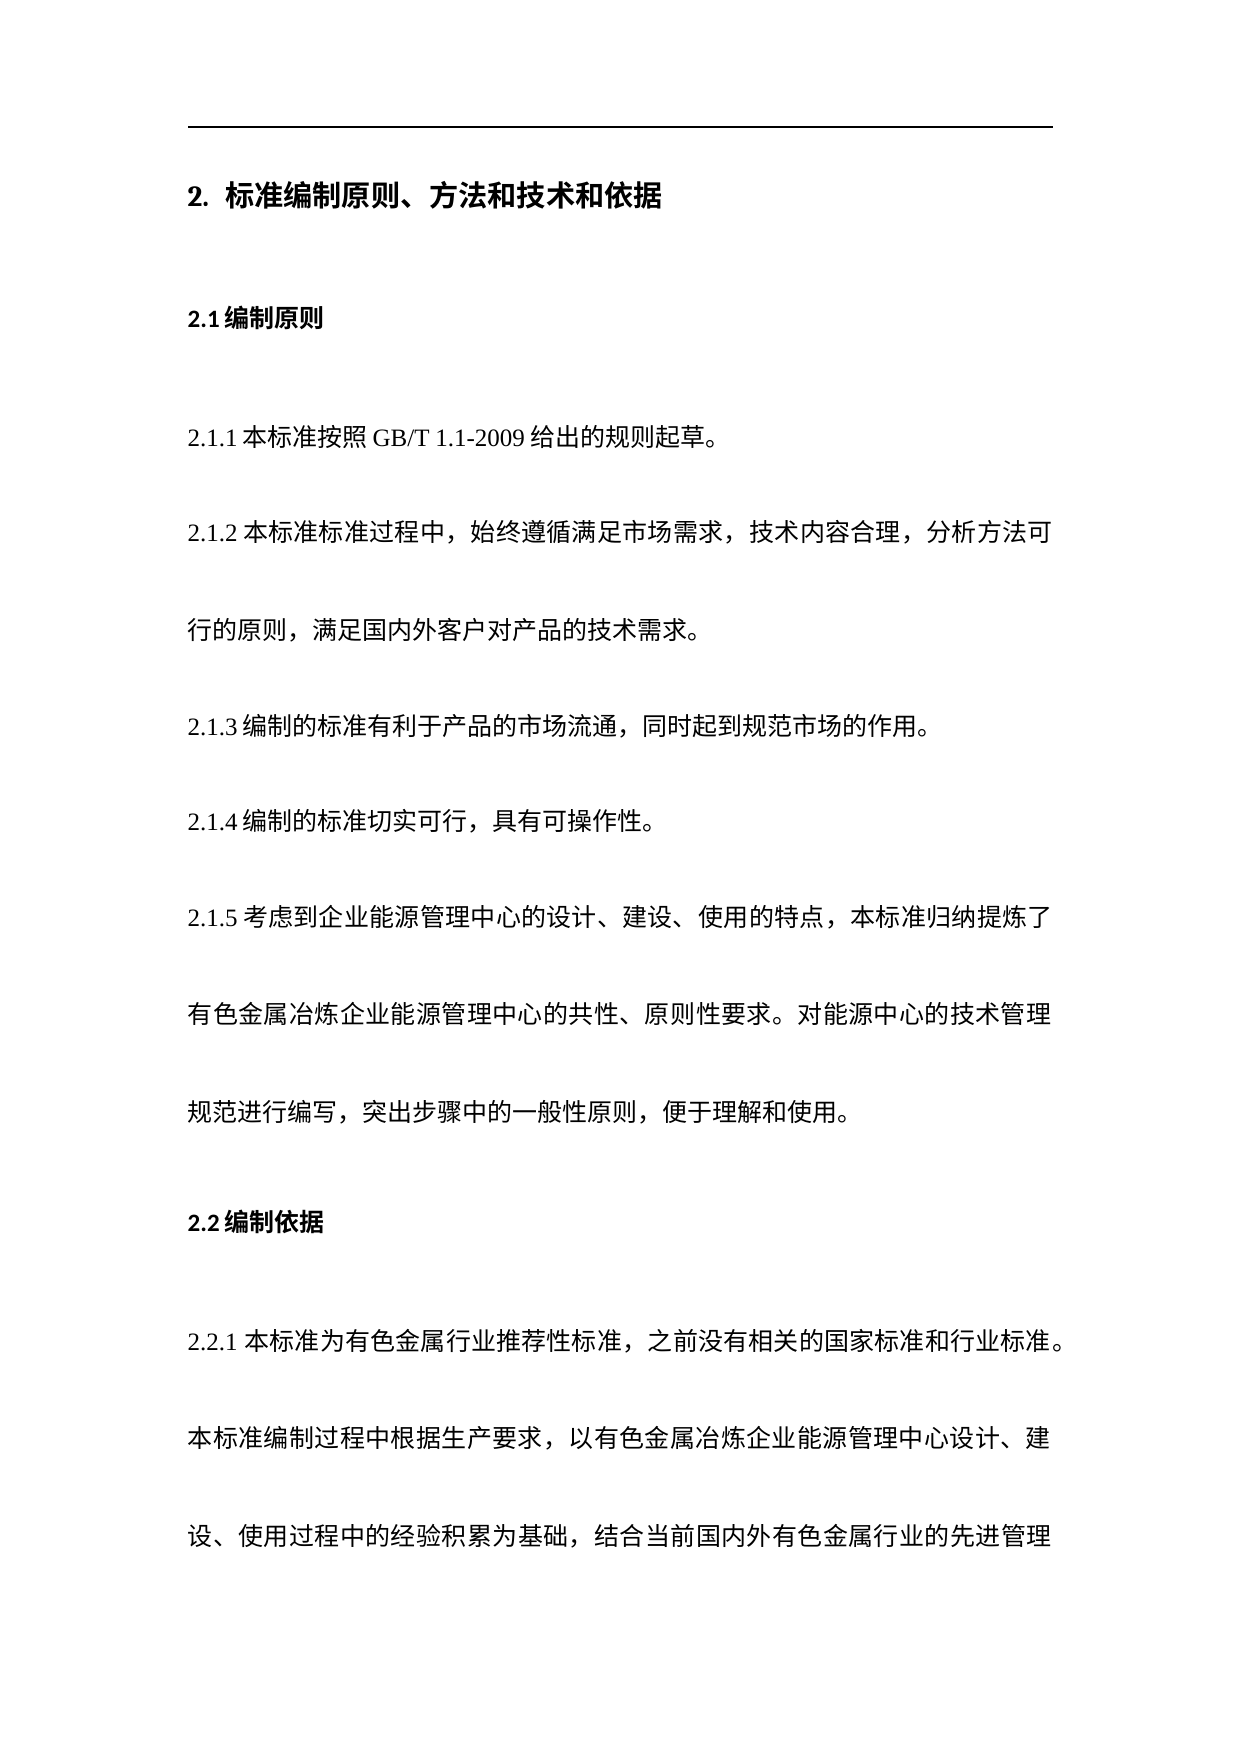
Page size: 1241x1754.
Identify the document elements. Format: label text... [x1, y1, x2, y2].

text 2.1.2本标准标准过程中，始终遵循满足市场需求，技术内容合理，分析方法可行的原则，满足国内外客户对产品的技术需求。 [187, 498, 1053, 661]
text 2.1.1本标准按照GB/T 1.1-2009给出的规则起草。 [187, 403, 1053, 468]
subtitle 标准编制原则、方法和技术和依据 [187, 161, 1053, 226]
text 2.1.5考虑到企业能源管理中心的设计、建设、使用的特点，本标准归纳提炼了有色金属冶炼企业能源管理中心的共性、原则性要求。对能源中心的技术管理规范进行编写，突出步骤中的一般性原则，便于理解和使用。 [187, 883, 1053, 1143]
text 2.1.4编制的标准切实可行，具有可操作性。 [187, 787, 1053, 852]
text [187, 1307, 1053, 1567]
text 2.1.3编制的标准有利于产品的市场流通，同时起到规范市场的作用。 [187, 692, 1053, 757]
subtitle 2.1编制原则 [187, 284, 1053, 349]
subtitle 2.2编制依据 [187, 1188, 1053, 1253]
